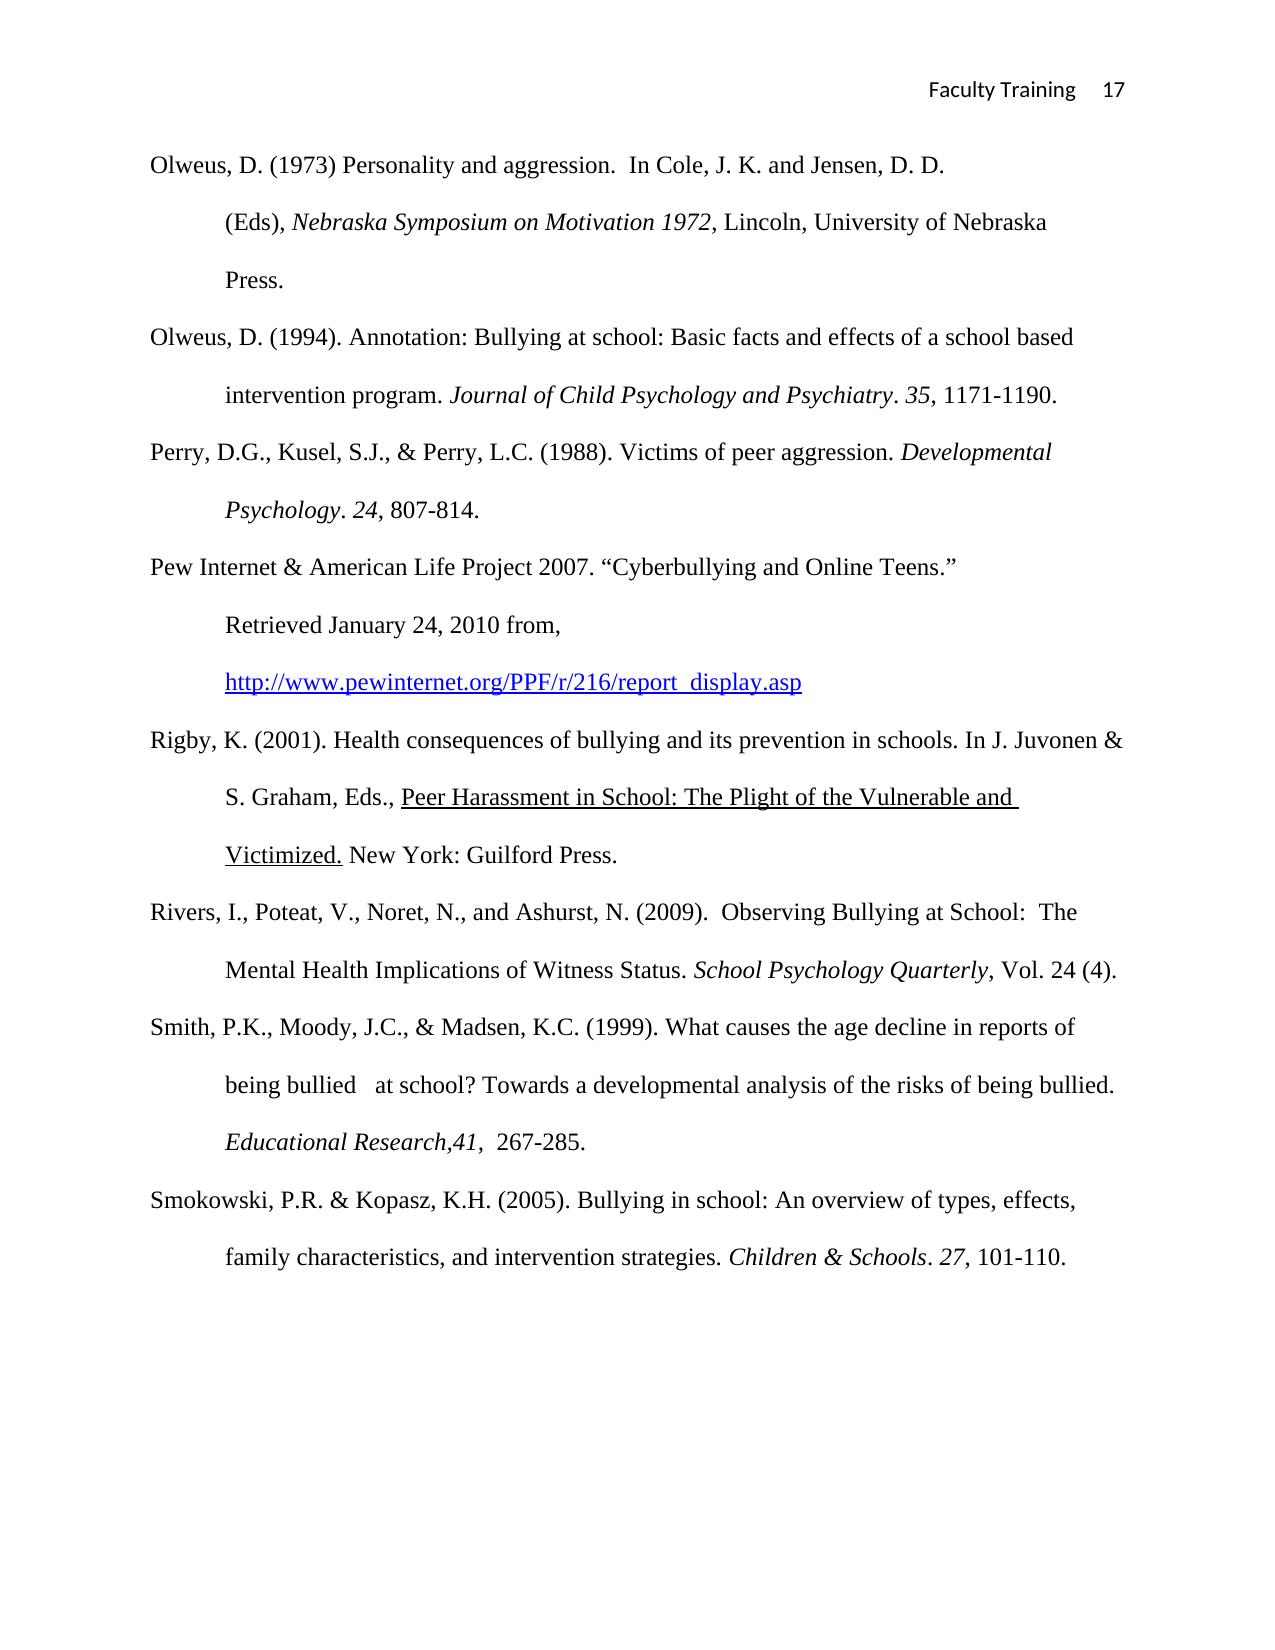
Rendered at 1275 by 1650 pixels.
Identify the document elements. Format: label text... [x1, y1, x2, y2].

text Olweus, D. (1973) Personality and aggression. In Cole, J. K. and Jensen, D. D. [150, 150, 1125, 179]
text Smith, P.K., Moody, J.C., & Madsen, K.C. (1999). What causes the age decline in reports of being bullied at school? Towards a developmental analysis of the risks of being bullied. Educational Research,41, 267-285. [150, 1012, 1125, 1156]
text Smokowski, P.R. & Kopasz, K.H. (2005). Bullying in school: An overview of types, effects, family characteristics, and intervention strategies. Children & Schools. 27, 101-110. [150, 1185, 1125, 1271]
text (Eds), Nebraska Symposium on Motivation 1972, Lincoln, University of Nebraska [225, 207, 1125, 236]
text Mental Health Implications of Witness Status. School Psychology Quarterly, Vol. 24 (4). [150, 955, 1125, 984]
text Press. [225, 265, 1125, 294]
text Perry, D.G., Kusel, S.J., & Perry, L.C. (1988). Victims of peer aggression. Developmental Psychology. 24, 807-814. [150, 437, 1125, 524]
text Rigby, K. (2001). Health consequences of bullying and its prevention in schools. In J. Juvonen & [150, 725, 1125, 754]
text S. Graham, Eds., Peer Harassment in School: The Plight of the Vulnerable and [150, 782, 1125, 811]
text Pew Internet & American Life Project 2007. “Cyberbullying and Online Teens.” [150, 552, 1125, 581]
text Retrieved January 24, 2010 from, http://www.pewinternet.org/PPF/r/216/report_display.asp [150, 610, 1125, 696]
text Olweus, D. (1994). Annotation: Bullying at school: Basic facts and effects of a school based intervention program. Journal of Child Psychology and Psychiatry. 35, 1171-1190. [150, 322, 1125, 409]
text Rivers, I., Poteat, V., Noret, N., and Ashurst, N. (2009). Observing Bullying at School: The [150, 897, 1125, 926]
text Victimized. New York: Guilford Press. [150, 840, 1125, 869]
